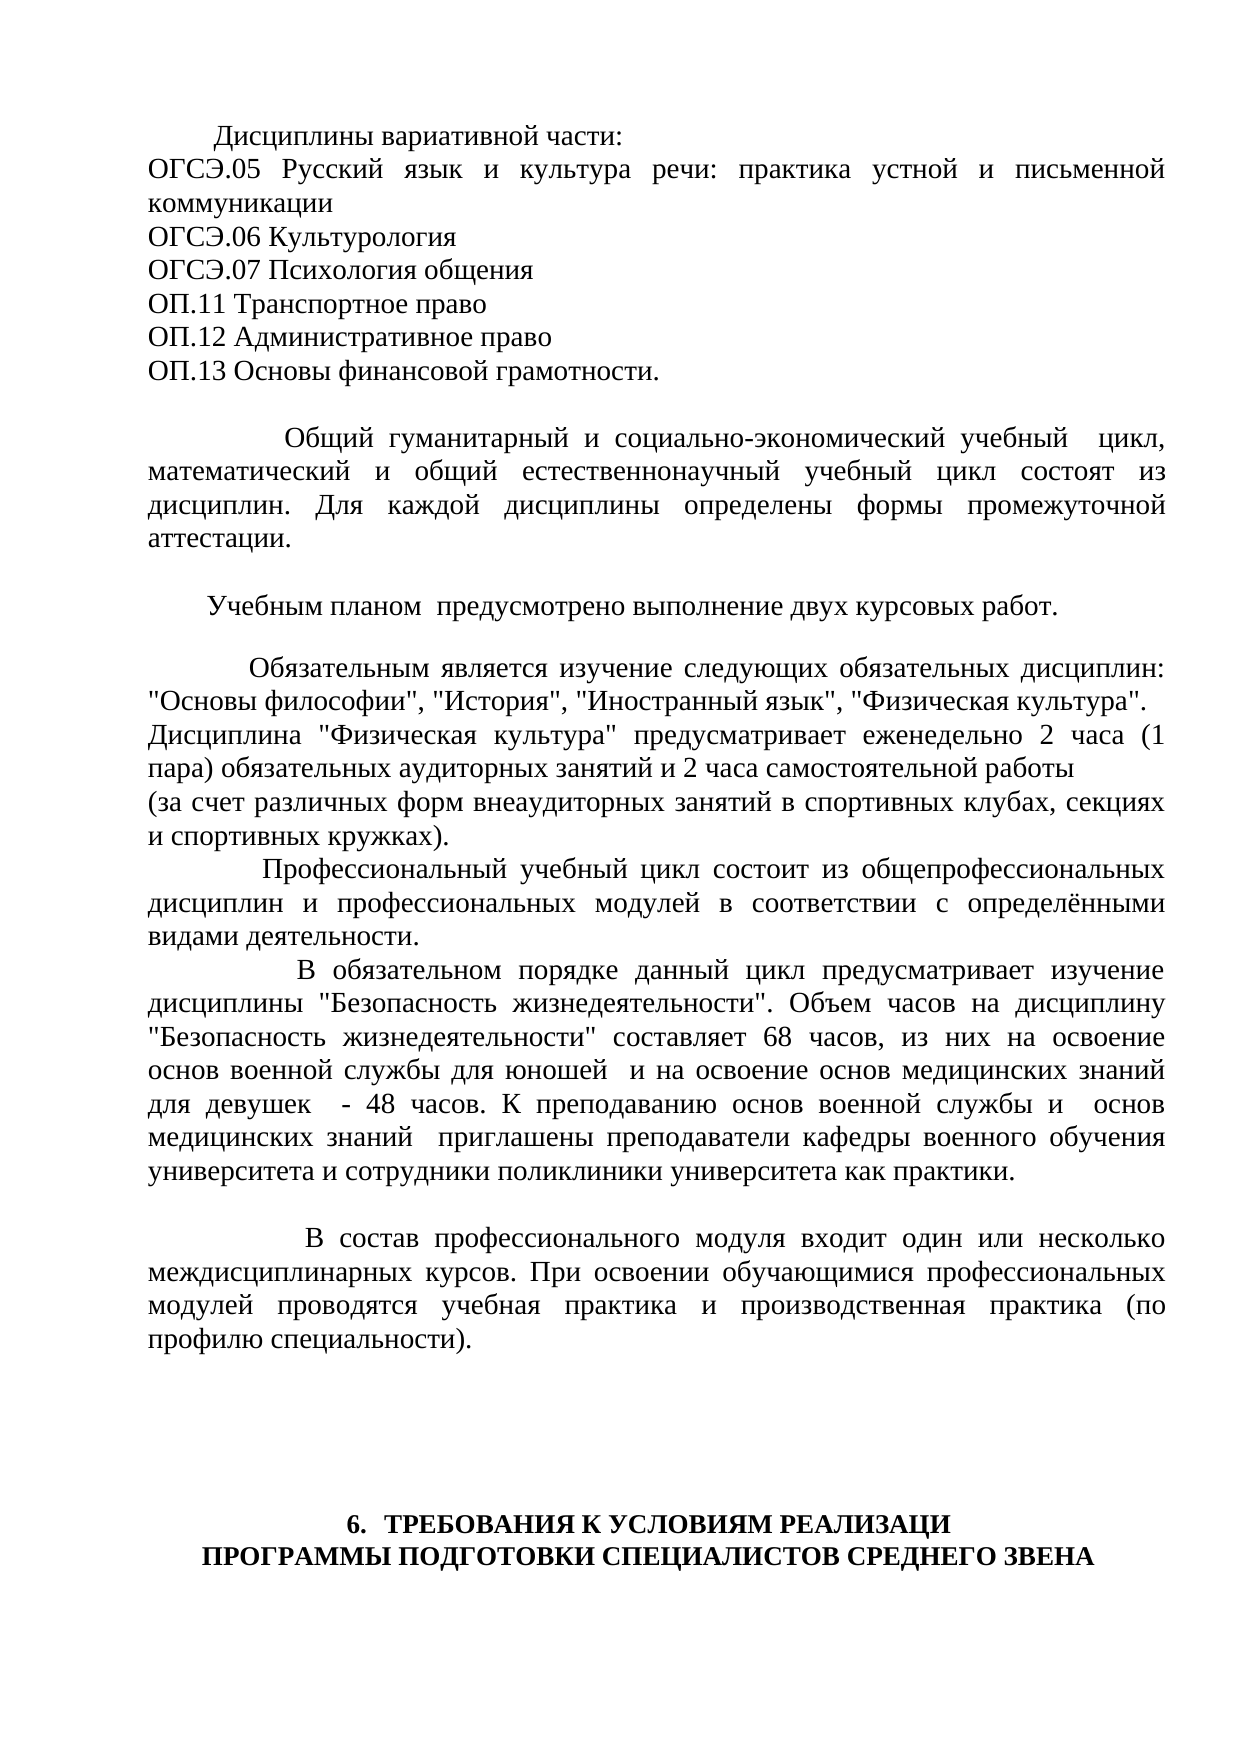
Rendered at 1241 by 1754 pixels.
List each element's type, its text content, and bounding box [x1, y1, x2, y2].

text ОГСЭ.06 Культурология [148, 219, 1167, 252]
text ОГСЭ.05 Русский язык и культура речи: практика устной и письменной коммуникации [148, 152, 1167, 219]
text ОП.12 Административное право [148, 319, 1167, 353]
text Обязательным является изучение следующих обязательных дисциплин: "Основы философии", "История", "Иностранный язык", "Физическая культура". [148, 650, 1167, 717]
list ТРЕБОВАНИЯ К УСЛОВИЯМ РЕАЛИЗАЦИ [346, 1508, 1167, 1540]
text Общий гуманитарный и социально-экономический учебный цикл, математический и общий естественнонаучный учебный цикл состоят из дисциплин. Для каждой дисциплины определены формы промежуточной аттестации. [148, 420, 1167, 554]
text Учебным планом предусмотрено выполнение двух курсовых работ. [148, 588, 1167, 621]
text ОП.11 Транспортное право [148, 286, 1167, 319]
text (за счет различных форм внеаудиторных занятий в спортивных клубах, секциях и спортивных кружках). [148, 784, 1167, 851]
text В состав профессионального модуля входит один или несколько междисциплинарных курсов. При освоении обучающимися профессиональных модулей проводятся учебная практика и производственная практика (по профилю специальности). [148, 1220, 1167, 1354]
text Профессиональный учебный цикл состоит из общепрофессиональных дисциплин и профессиональных модулей в соответствии с определёнными видами деятельности. [148, 851, 1167, 952]
text ОГСЭ.07 Психология общения [148, 252, 1167, 286]
text ОП.13 Основы финансовой грамотности. [148, 353, 1167, 386]
text В обязательном порядке данный цикл предусматривает изучение дисциплины "Безопасность жизнедеятельности". Объем часов на дисциплину "Безопасность жизнедеятельности" составляет 68 часов, из них на освоение основ военной службы для юношей и на освоение основ медицинских знаний для девушек - 48 часов. К преподаванию основ военной службы и основ медицинских знаний приглашены преподаватели кафедры военного обучения университета и сотрудники поликлиники университета как практики. [148, 952, 1167, 1187]
list ПРОГРАММЫ ПОДГОТОВКИ СПЕЦИАЛИСТОВ СРЕДНЕГО ЗВЕНА [148, 1540, 1167, 1571]
text Дисциплина "Физическая культура" предусматривает еженедельно 2 часа (1 пара) обязательных аудиторных занятий и 2 часа самостоятельной работы [148, 717, 1167, 784]
text Дисциплины вариативной части: [148, 118, 1167, 152]
